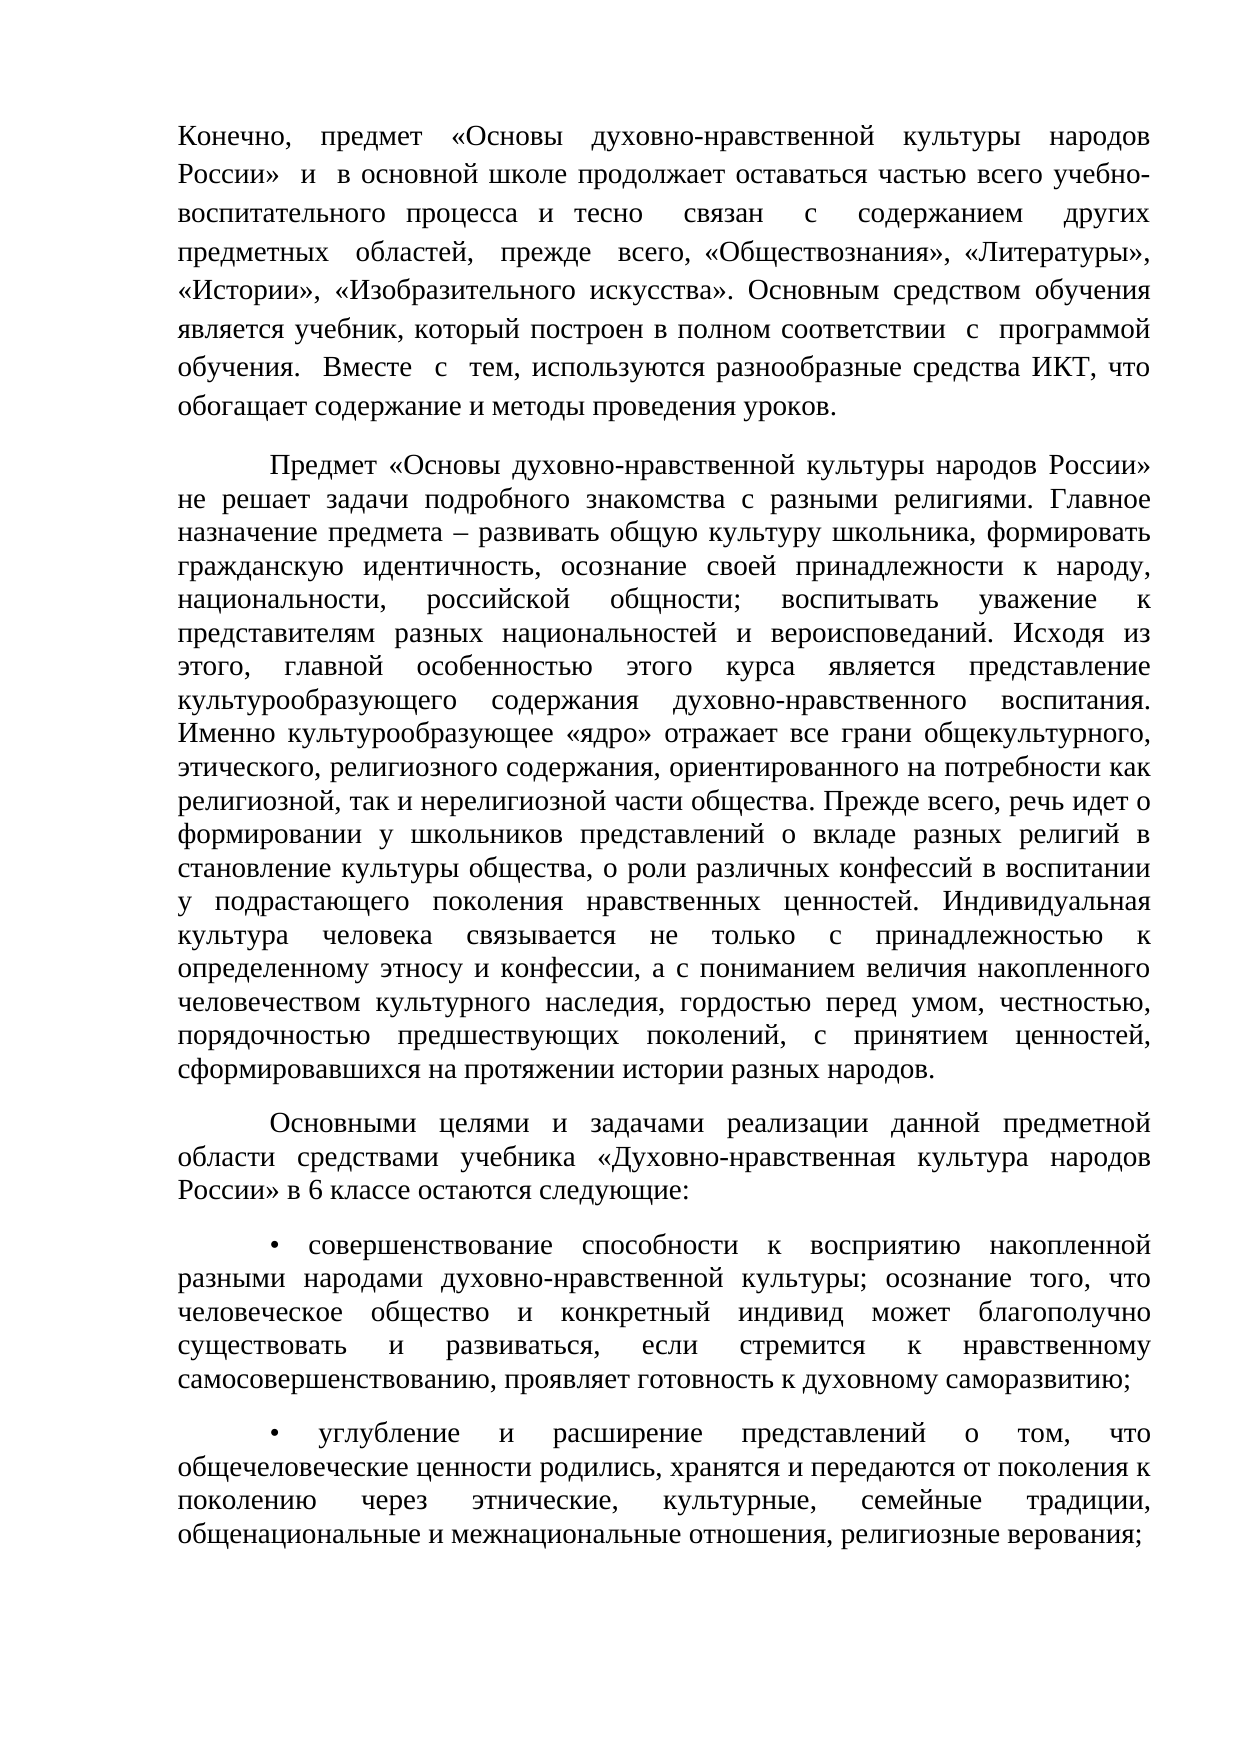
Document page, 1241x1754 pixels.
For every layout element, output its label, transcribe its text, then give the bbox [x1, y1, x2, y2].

text Конечно, предмет «Основы духовно-нравственной культуры народов России» и в основной школе продолжает оставаться частью всего учебно-воспитательного процесса и тесно связан с содержанием других предметных областей, прежде всего, «Обществознания», «Литературы», «Истории», «Изобразительного искусства». Основным средством обучения является учебник, который построен в полном соответствии с программой обучения. Вместе с тем, используются разнообразные средства ИКТ, что обогащает содержание и методы проведения уроков. [177, 118, 1152, 421]
text • совершенствование способности к восприятию накопленной разными народами духовно-нравственной культуры; осознание того, что человеческое общество и конкретный индивид может благополучно существовать и развиваться, если стремится к нравственному самосовершенствованию, проявляет готовность к духовному саморазвитию; [177, 1227, 1152, 1394]
text Основными целями и задачами реализации данной предметной области средствами учебника «Духовно-нравственная культура народов России» в 6 классе остаются следующие: [177, 1105, 1152, 1206]
text • углубление и расширение представлений о том, что общечеловеческие ценности родились, хранятся и передаются от поколения к поколению через этнические, культурные, семейные традиции, общенациональные и межнациональные отношения, религиозные верования; [177, 1415, 1152, 1549]
text Предмет «Основы духовно-нравственной культуры народов России» не решает задачи подробного знакомства с разными религиями. Главное назначение предмета – развивать общую культуру школьника, формировать гражданскую идентичность, осознание своей принадлежности к народу, национальности, российской общности; воспитывать уважение к представителям разных национальностей и вероисповеданий. Исходя из этого, главной особенностью этого курса является представление культурообразующего содержания духовно-нравственного воспитания. Именно культурообразующее «ядро» отражает все грани общекультурного, этического, религиозного содержания, ориентированного на потребности как религиозной, так и нерелигиозной части общества. Прежде всего, речь идет о формировании у школьников представлений о вкладе разных религий в становление культуры общества, о роли различных конфессий в воспитании у подрастающего поколения нравственных ценностей. Индивидуальная культура человека связывается не только с принадлежностью к определенному этносу и конфессии, а с пониманием величия накопленного человечеством культурного наследия, гордостью перед умом, честностью, порядочностью предшествующих поколений, с принятием ценностей, сформировавшихся на протяжении истории разных народов. [177, 447, 1152, 1084]
